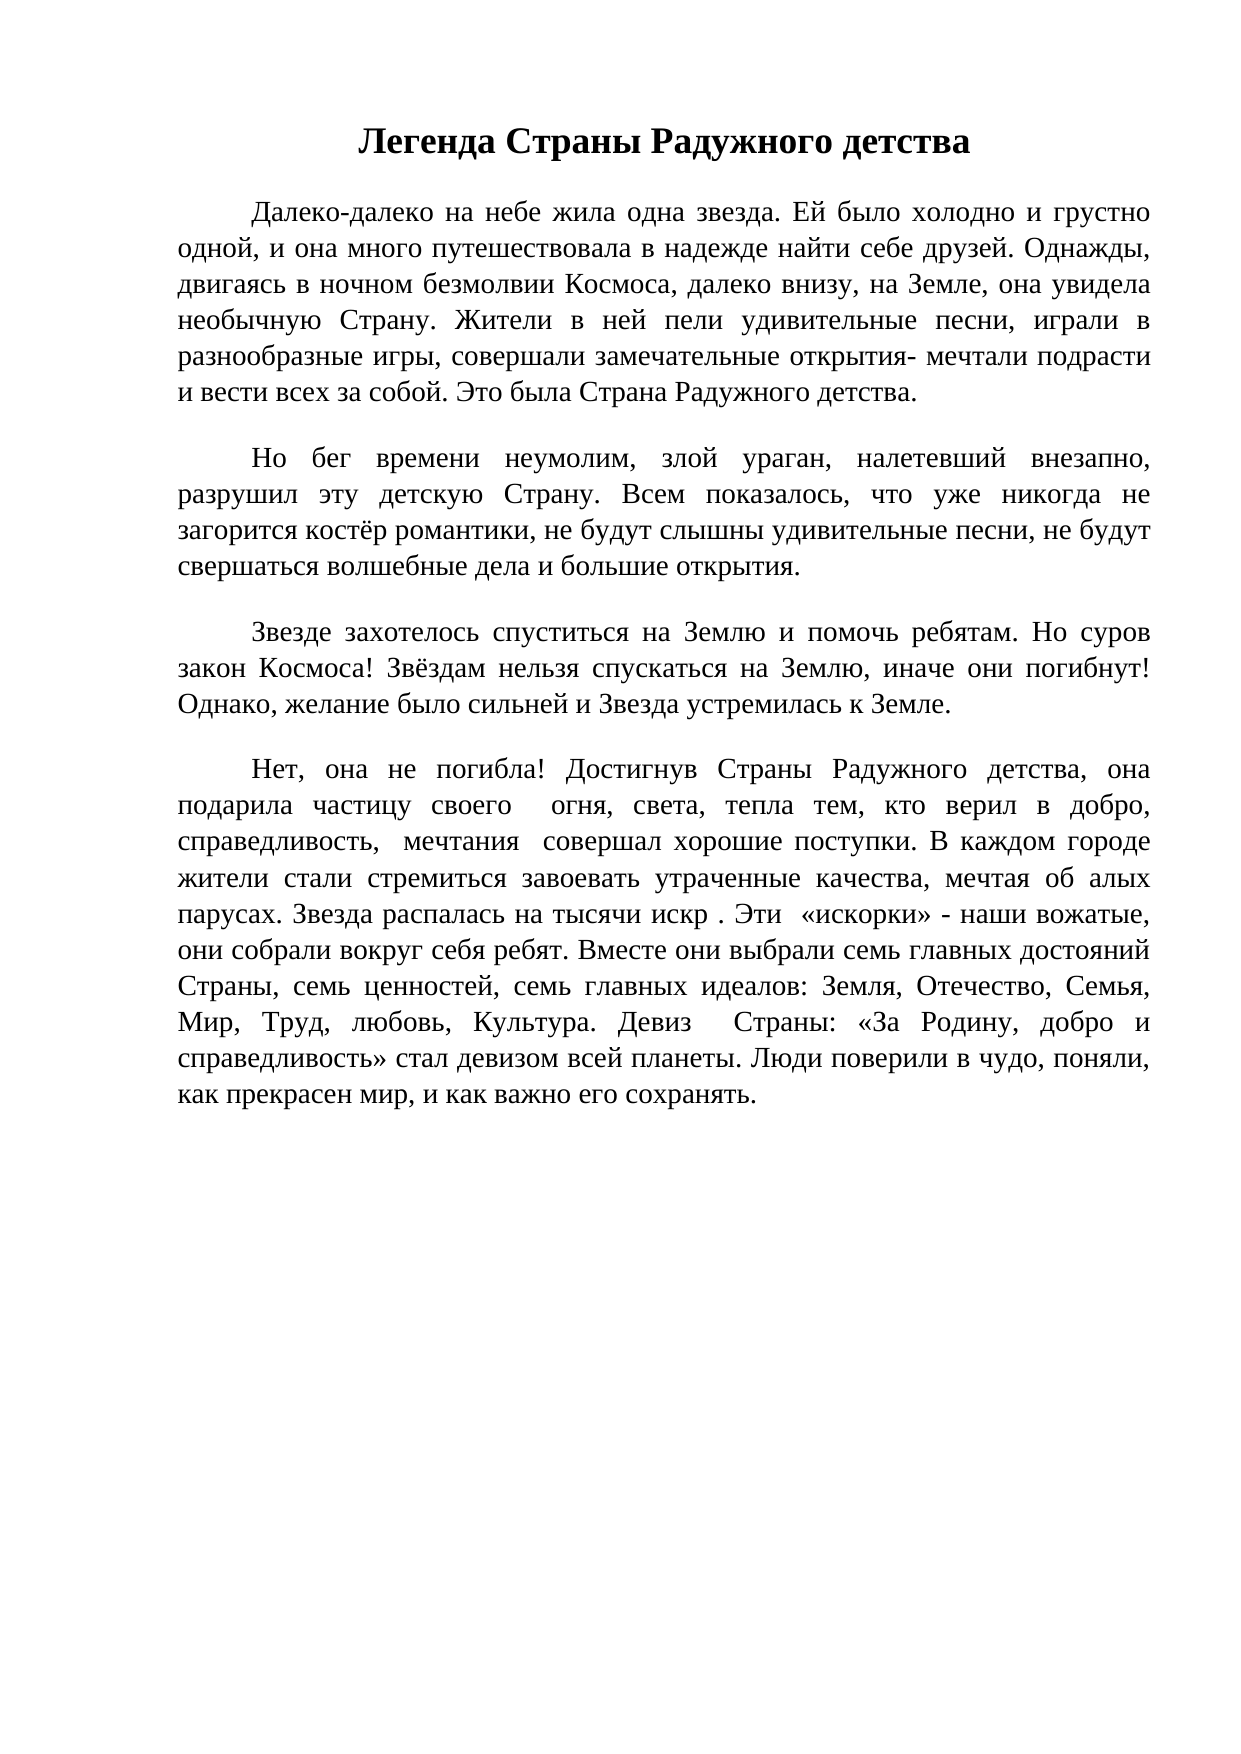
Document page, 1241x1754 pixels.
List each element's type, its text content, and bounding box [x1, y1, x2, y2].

text Но бег времени неумолим, злой ураган, налетевший внезапно, разрушил эту детскую Страну. Всем показалось, что уже никогда не загорится костёр романтики, не будут слышны удивительные песни, не будут свершаться волшебные дела и большие открытия. [177, 440, 1152, 582]
text Далеко-далеко на небе жила одна звезда. Ей было холодно и грустно одной, и она много путешествовала в надежде найти себе друзей. Однажды, двигаясь в ночном безмолвии Космоса, далеко внизу, на Земле, она увидела необычную Страну. Жители в ней пели удивительные песни, играли в разнообразные игры, совершали замечательные открытия- мечтали подрасти и вести всех за собой. Это была Страна Радужного детства. [177, 194, 1152, 408]
text Легенда Страны Радужного детства [177, 118, 1152, 161]
text Звезде захотелось спуститься на Землю и помочь ребятам. Но суров закон Космоса! Звёздам нельзя спускаться на Землю, иначе они погибнут! Однако, желание было сильней и Звезда устремилась к Земле. [177, 614, 1152, 719]
text Нет, она не погибла! Достигнув Страны Радужного детства, она подарила частицу своего огня, света, тепла тем, кто верил в добро, справедливость, мечтания совершал хорошие поступки. В каждом городе жители стали стремиться завоевать утраченные качества, мечтая об алых парусах. Звезда распалась на тысячи искр . Эти «искорки» - наши вожатые, они собрали вокруг себя ребят. Вместе они выбрали семь главных достояний Страны, семь ценностей, семь главных идеалов: Земля, Отечество, Семья, Мир, Труд, любовь, Культура. Девиз Страны: «За Родину, добро и справедливость» стал девизом всей планеты. Люди поверили в чудо, поняли, как прекрасен мир, и как важно его сохранять. [177, 751, 1152, 1110]
